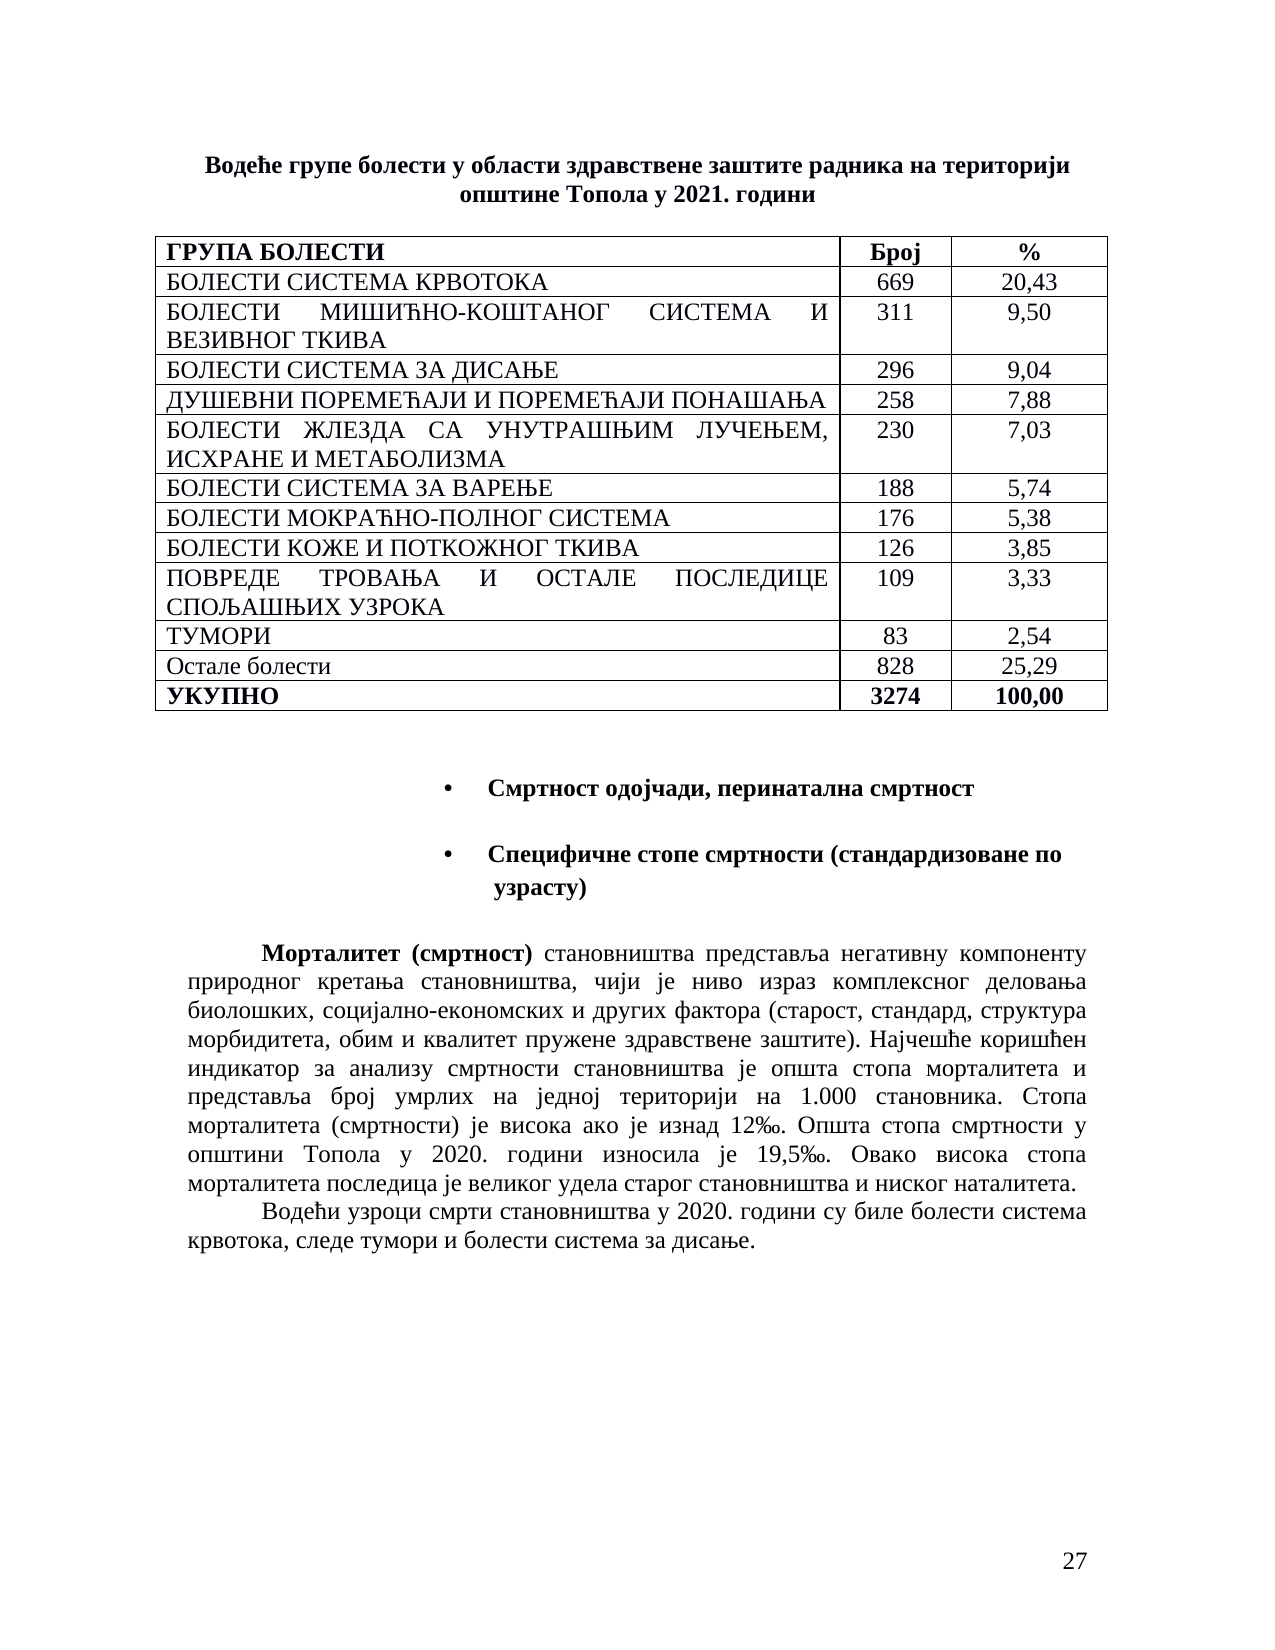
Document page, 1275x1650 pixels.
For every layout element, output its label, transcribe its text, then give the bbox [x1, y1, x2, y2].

table_cell 230 [841, 415, 951, 472]
table_cell БОЛЕСТИ МИШИЋНО-КОШТАНОГ СИСТЕМА И ВЕЗИВНОГ ТКИВА [156, 297, 839, 354]
table_cell 126 [841, 533, 951, 562]
table_cell 100,00 [952, 681, 1107, 710]
table_cell ТУМОРИ [156, 621, 839, 650]
table_cell 9,50 [952, 297, 1107, 354]
table_cell БОЛЕСТИ СИСТЕМА КРВОТОКА [156, 267, 839, 296]
table_cell 83 [841, 621, 951, 650]
table_cell 296 [841, 355, 951, 384]
table_cell 258 [841, 385, 951, 414]
table_header ГРУПА БОЛЕСТИ [156, 237, 839, 266]
table_cell 20,43 [952, 267, 1107, 296]
text • Специфичне стопе смртности (стандардизоване по [337, 839, 1087, 867]
table_cell 7,88 [952, 385, 1107, 414]
table_cell 828 [841, 651, 951, 680]
table_cell БОЛЕСТИ СИСТЕМА ЗА ВАРЕЊЕ [156, 474, 839, 502]
table_cell 3,33 [952, 563, 1107, 620]
text Водеће групе болести у области здравствене заштите радника на територији општине Топола у 2021. години [187, 150, 1087, 207]
text Морталитет (смртност) становништва представља негативну компоненту природног кретања становништва, чији је ниво израз комплексног деловања биолошких, социјално-економских и других фактора (старост, стандард, структура морбидитета, обим и квалитет пружене здравствене заштите). Најчешће коришћен индикатор за анализу смртности становништва је општа стопа морталитета и представља број умрлих на једној територији на 1.000 становника. Стопа морталитета (смртности) је висока ако је изнад 12‰. Општа стопа смртности у општини Топола у 2020. години износила је 19,5‰. Овако висока стопа морталитета последица је великог удела старог становништва и ниског наталитета. [187, 938, 1087, 1196]
table_cell БОЛЕСТИ КОЖЕ И ПОТКОЖНОГ ТКИВА [156, 533, 839, 562]
table_cell 2,54 [952, 621, 1107, 650]
table_cell БОЛЕСТИ МОКРАЋНО-ПОЛНОГ СИСТЕМА [156, 503, 839, 532]
text Водећи узроци смрти становништва у 2020. години су биле болести система крвотока, следе тумори и болести система за дисање. [187, 1196, 1087, 1254]
table_cell 311 [841, 297, 951, 354]
table_header % [952, 237, 1107, 266]
table_cell БОЛЕСТИ ЖЛЕЗДА СА УНУТРАШЊИМ ЛУЧЕЊЕМ, ИСХРАНЕ И МЕТАБОЛИЗМА [156, 415, 839, 472]
table_cell 9,04 [952, 355, 1107, 384]
table_header Број [841, 237, 951, 266]
table_cell Остале болести [156, 651, 839, 680]
table_cell 109 [841, 563, 951, 620]
table_cell ДУШЕВНИ ПОРЕМЕЋАЈИ И ПОРЕМЕЋАЈИ ПОНАШАЊА [156, 385, 839, 414]
table_cell 3274 [841, 681, 951, 710]
table_cell 669 [841, 267, 951, 296]
text узрасту) [337, 872, 1087, 900]
table_cell 5,74 [952, 474, 1107, 502]
text • Смртност одојчади, перинатална смртност [337, 773, 1087, 801]
table_cell 188 [841, 474, 951, 502]
table_cell 176 [841, 503, 951, 532]
table_cell 7,03 [952, 415, 1107, 472]
table_cell УКУПНО [156, 681, 839, 710]
table_cell 5,38 [952, 503, 1107, 532]
table_cell БОЛЕСТИ СИСТЕМА ЗА ДИСАЊЕ [156, 355, 839, 384]
table_cell ПОВРЕДЕ ТРОВАЊА И ОСТАЛЕ ПОСЛЕДИЦЕ СПОЉАШЊИХ УЗРОКА [156, 563, 839, 620]
table_cell 25,29 [952, 651, 1107, 680]
table_cell 3,85 [952, 533, 1107, 562]
